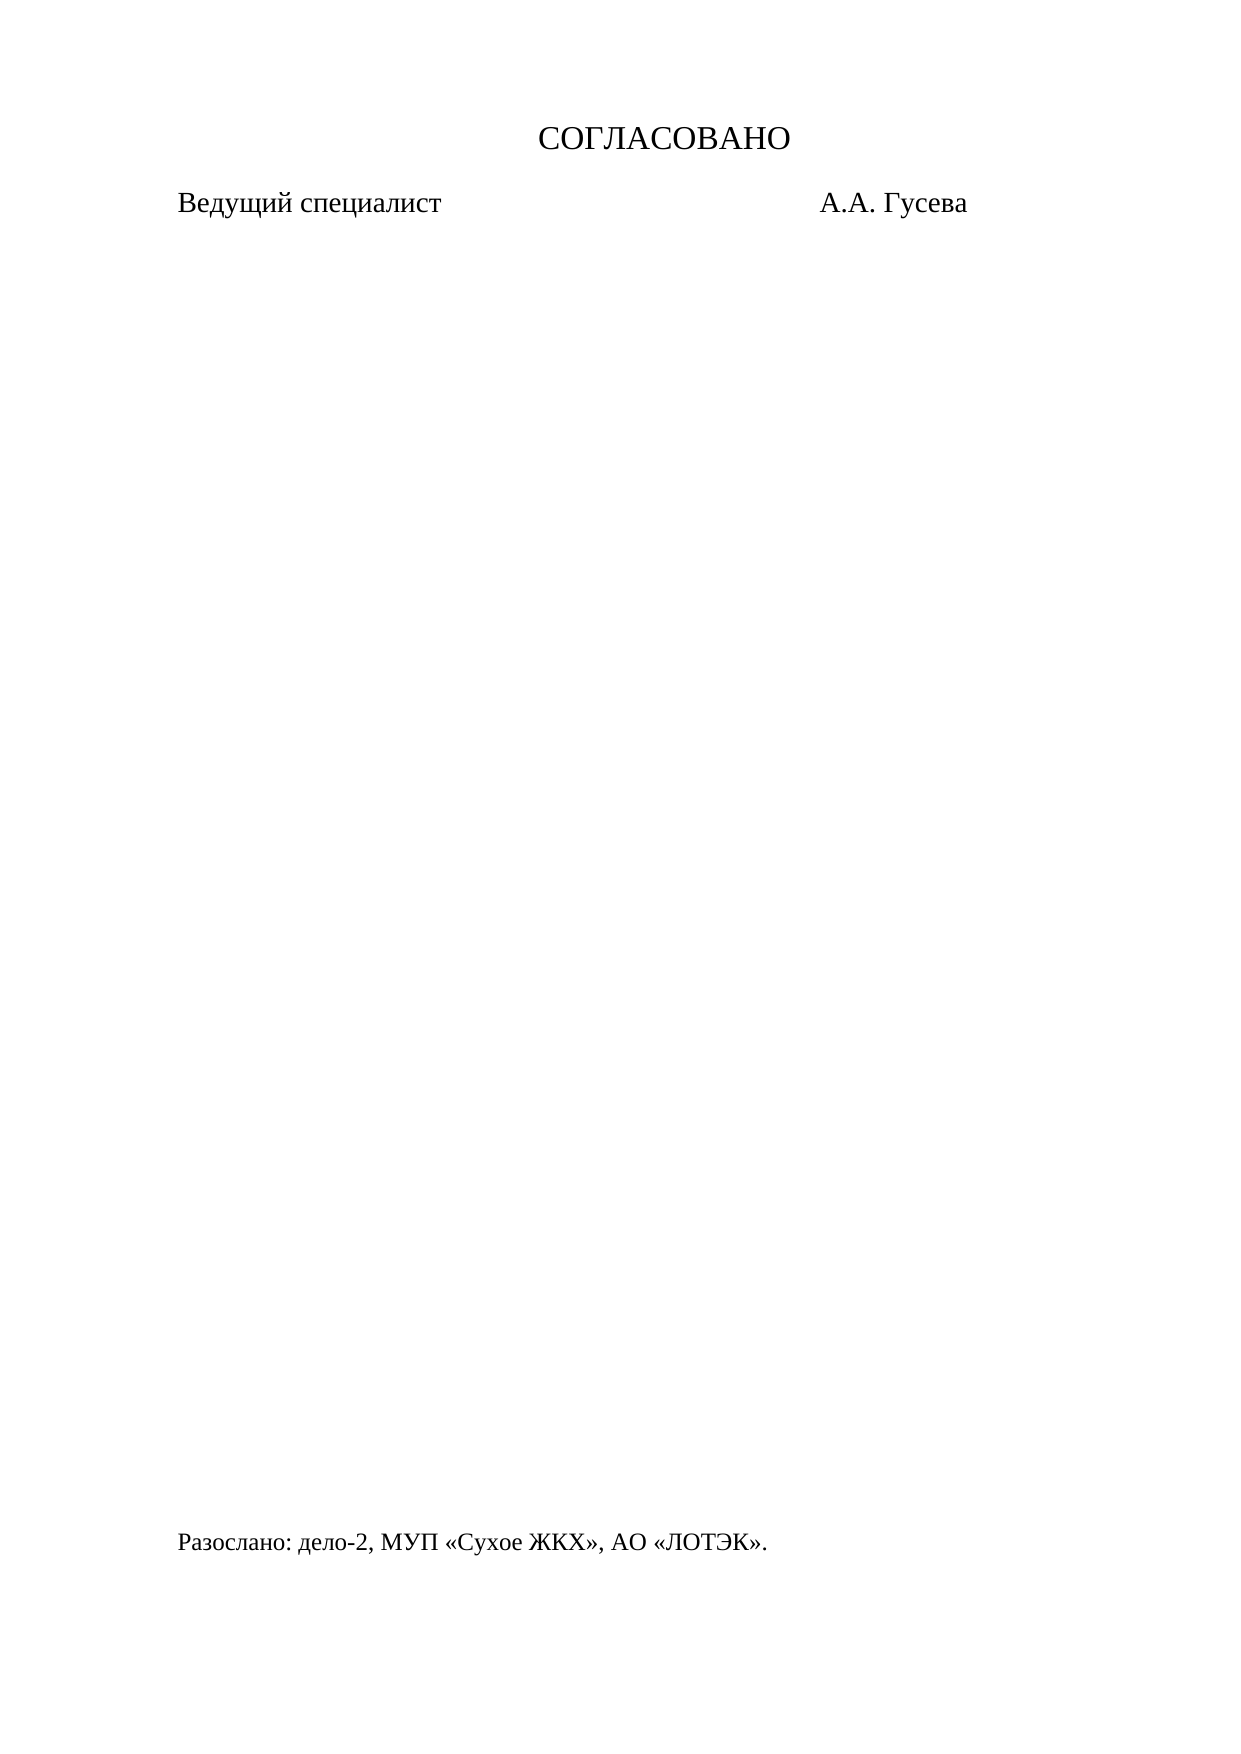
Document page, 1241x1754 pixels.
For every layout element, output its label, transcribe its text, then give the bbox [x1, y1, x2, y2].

text Разослано: дело-2, МУП «Сухое ЖКХ», АО «ЛОТЭК». [177, 1527, 1152, 1556]
text Ведущий специалист А.А. Гусева [177, 185, 1152, 219]
text СОГЛАСОВАНО [177, 118, 1152, 156]
